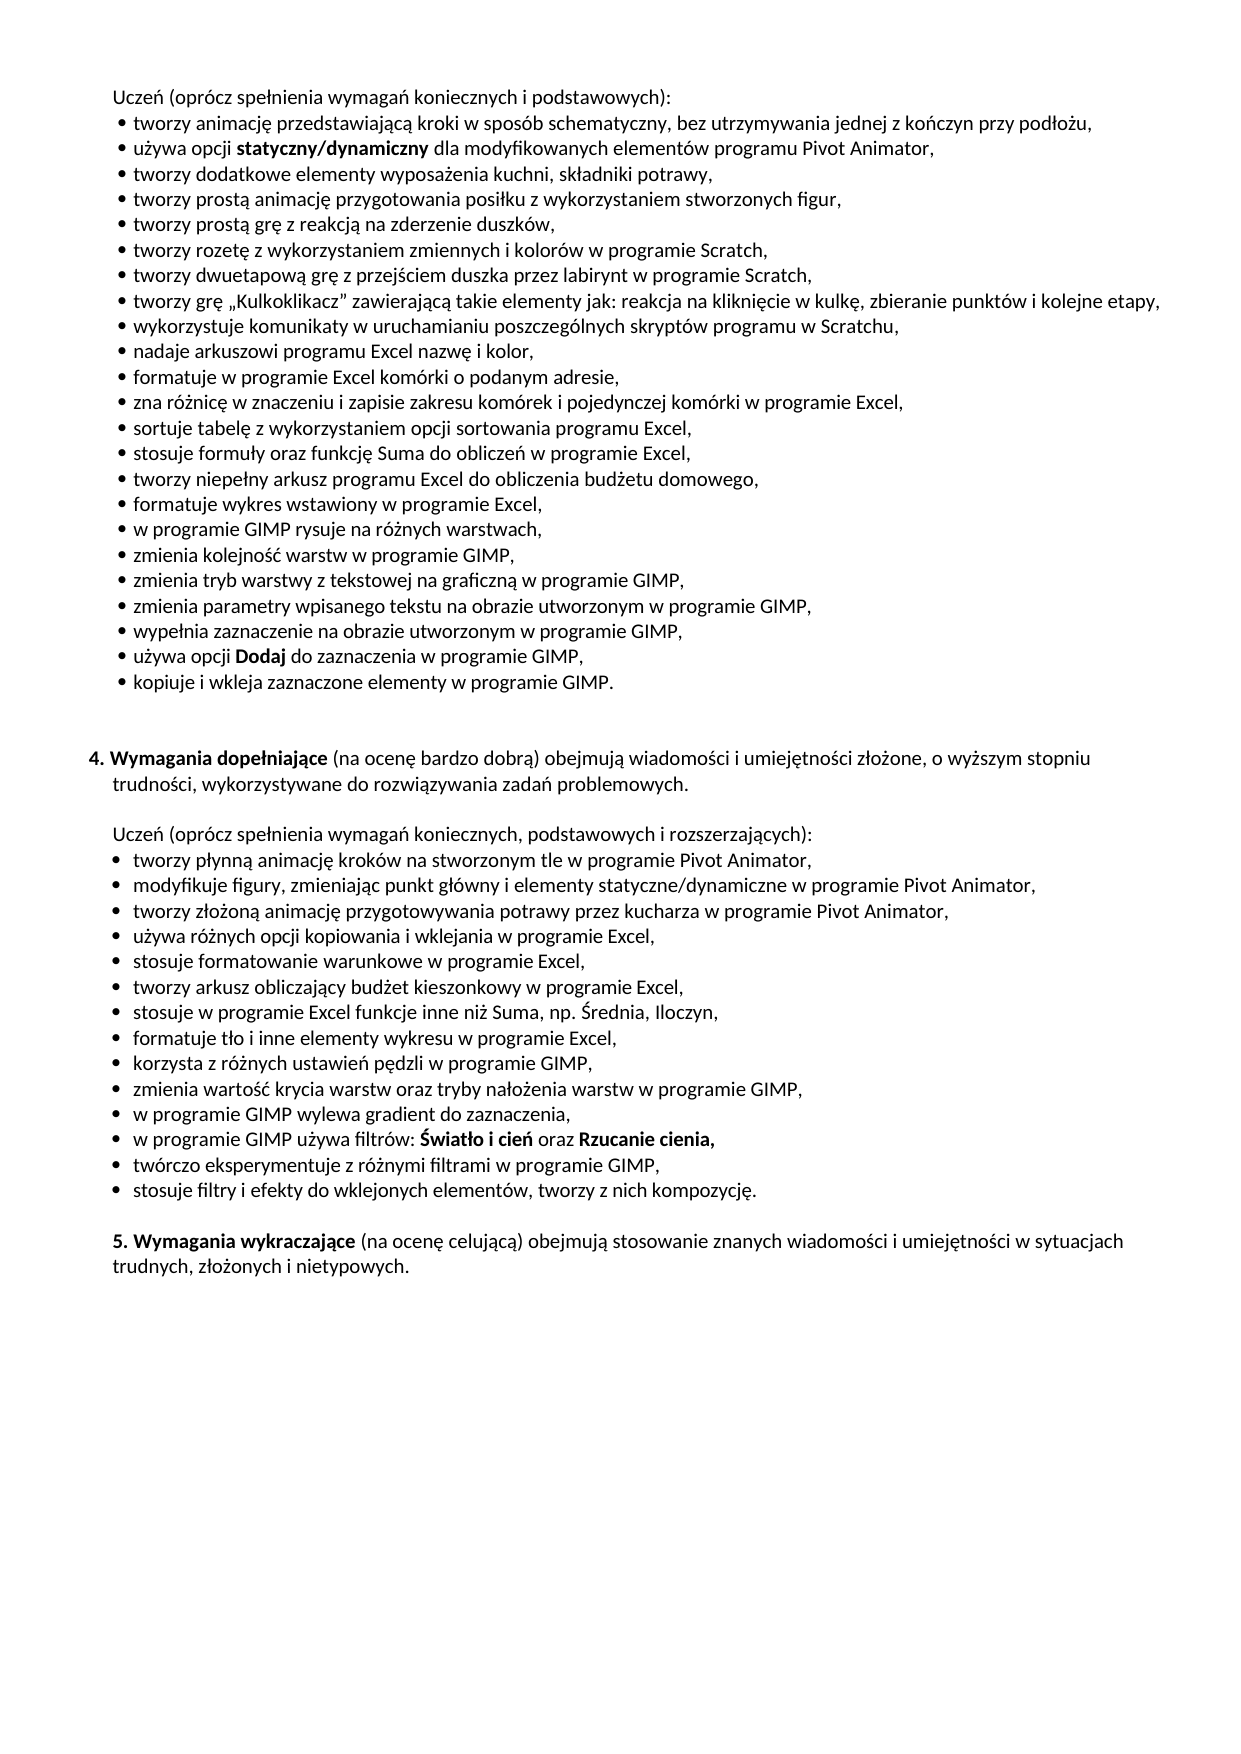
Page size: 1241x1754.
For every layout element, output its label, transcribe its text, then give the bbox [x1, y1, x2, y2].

list nadaje arkuszowi programu Excel nazwę i kolor, [118, 339, 1166, 364]
text 5. Wymagania wykraczające (na ocenę celującą) obejmują stosowanie znanych wiadomości i umiejętności w sytuacjach trudnych, złożonych i nietypowych. [112, 1228, 1166, 1279]
list używa różnych opcji kopiowania i wklejania w programie Excel, [112, 923, 1166, 949]
list tworzy płynną animację kroków na stworzonym tle w programie Pivot Animator, [112, 847, 1166, 872]
list formatuje tło i inne elementy wykresu w programie Excel, [112, 1025, 1166, 1050]
list tworzy dodatkowe elementy wyposażenia kuchni, składniki potrawy, [118, 161, 1166, 186]
list zmienia parametry wpisanego tekstu na obrazie utworzonym w programie GIMP, [118, 593, 1166, 618]
list zmienia kolejność warstw w programie GIMP, [118, 542, 1166, 567]
list zmienia tryb warstwy z tekstowej na graficzną w programie GIMP, [118, 567, 1166, 593]
list modyfikuje figury, zmieniając punkt główny i elementy statyczne/dynamiczne w programie Pivot Animator, [112, 872, 1166, 898]
list 4. Wymagania dopełniające (na ocenę bardzo dobrą) obejmują wiadomości i umiejętności złożone, o wyższym stopniu trudności, wykorzystywane do rozwiązywania zadań problemowych. [89, 745, 1166, 796]
list tworzy grę „Kulkoklikacz” zawierającą takie elementy jak: reakcja na kliknięcie w kulkę, zbieranie punktów i kolejne etapy, [118, 288, 1166, 313]
list tworzy animację przedstawiającą kroki w sposób schematyczny, bez utrzymywania jednej z kończyn przy podłożu, [118, 110, 1166, 135]
list w programie GIMP rysuje na różnych warstwach, [118, 517, 1166, 542]
list tworzy prostą animację przygotowania posiłku z wykorzystaniem stworzonych figur, [118, 186, 1166, 212]
list używa opcji statyczny/dynamiczny dla modyfikowanych elementów programu Pivot Animator, [118, 135, 1166, 161]
list Uczeń (oprócz spełnienia wymagań koniecznych, podstawowych i rozszerzających): [112, 822, 1166, 847]
list w programie GIMP wylewa gradient do zaznaczenia, [112, 1101, 1166, 1127]
list stosuje formuły oraz funkcję Suma do obliczeń w programie Excel, [118, 440, 1166, 466]
list tworzy niepełny arkusz programu Excel do obliczenia budżetu domowego, [118, 466, 1166, 491]
list korzysta z różnych ustawień pędzli w programie GIMP, [112, 1050, 1166, 1076]
list sortuje tabelę z wykorzystaniem opcji sortowania programu Excel, [118, 415, 1166, 440]
list kopiuje i wkleja zaznaczone elementy w programie GIMP. [118, 669, 1166, 694]
text Uczeń (oprócz spełnienia wymagań koniecznych i podstawowych): [112, 84, 1166, 110]
list wypełnia zaznaczenie na obrazie utworzonym w programie GIMP, [118, 618, 1166, 644]
list formatuje wykres wstawiony w programie Excel, [118, 491, 1166, 517]
list stosuje filtry i efekty do wklejonych elementów, tworzy z nich kompozycję. [112, 1177, 1166, 1203]
list tworzy rozetę z wykorzystaniem zmiennych i kolorów w programie Scratch, [118, 237, 1166, 262]
list w programie GIMP używa filtrów: Światło i cień oraz Rzucanie cienia, [112, 1127, 1166, 1152]
list stosuje formatowanie warunkowe w programie Excel, [112, 949, 1166, 974]
list używa opcji Dodaj do zaznaczenia w programie GIMP, [118, 644, 1166, 669]
list formatuje w programie Excel komórki o podanym adresie, [118, 364, 1166, 389]
list zna różnicę w znaczeniu i zapisie zakresu komórek i pojedynczej komórki w programie Excel, [118, 389, 1166, 415]
list tworzy prostą grę z reakcją na zderzenie duszków, [118, 212, 1166, 237]
list stosuje w programie Excel funkcje inne niż Suma, np. Średnia, Iloczyn, [112, 999, 1166, 1025]
list tworzy dwuetapową grę z przejściem duszka przez labirynt w programie Scratch, [118, 262, 1166, 288]
list twórczo eksperymentuje z różnymi filtrami w programie GIMP, [112, 1152, 1166, 1177]
list zmienia wartość krycia warstw oraz tryby nałożenia warstw w programie GIMP, [112, 1076, 1166, 1101]
list tworzy złożoną animację przygotowywania potrawy przez kucharza w programie Pivot Animator, [112, 898, 1166, 923]
list tworzy arkusz obliczający budżet kieszonkowy w programie Excel, [112, 974, 1166, 999]
list wykorzystuje komunikaty w uruchamianiu poszczególnych skryptów programu w Scratchu, [118, 313, 1166, 339]
